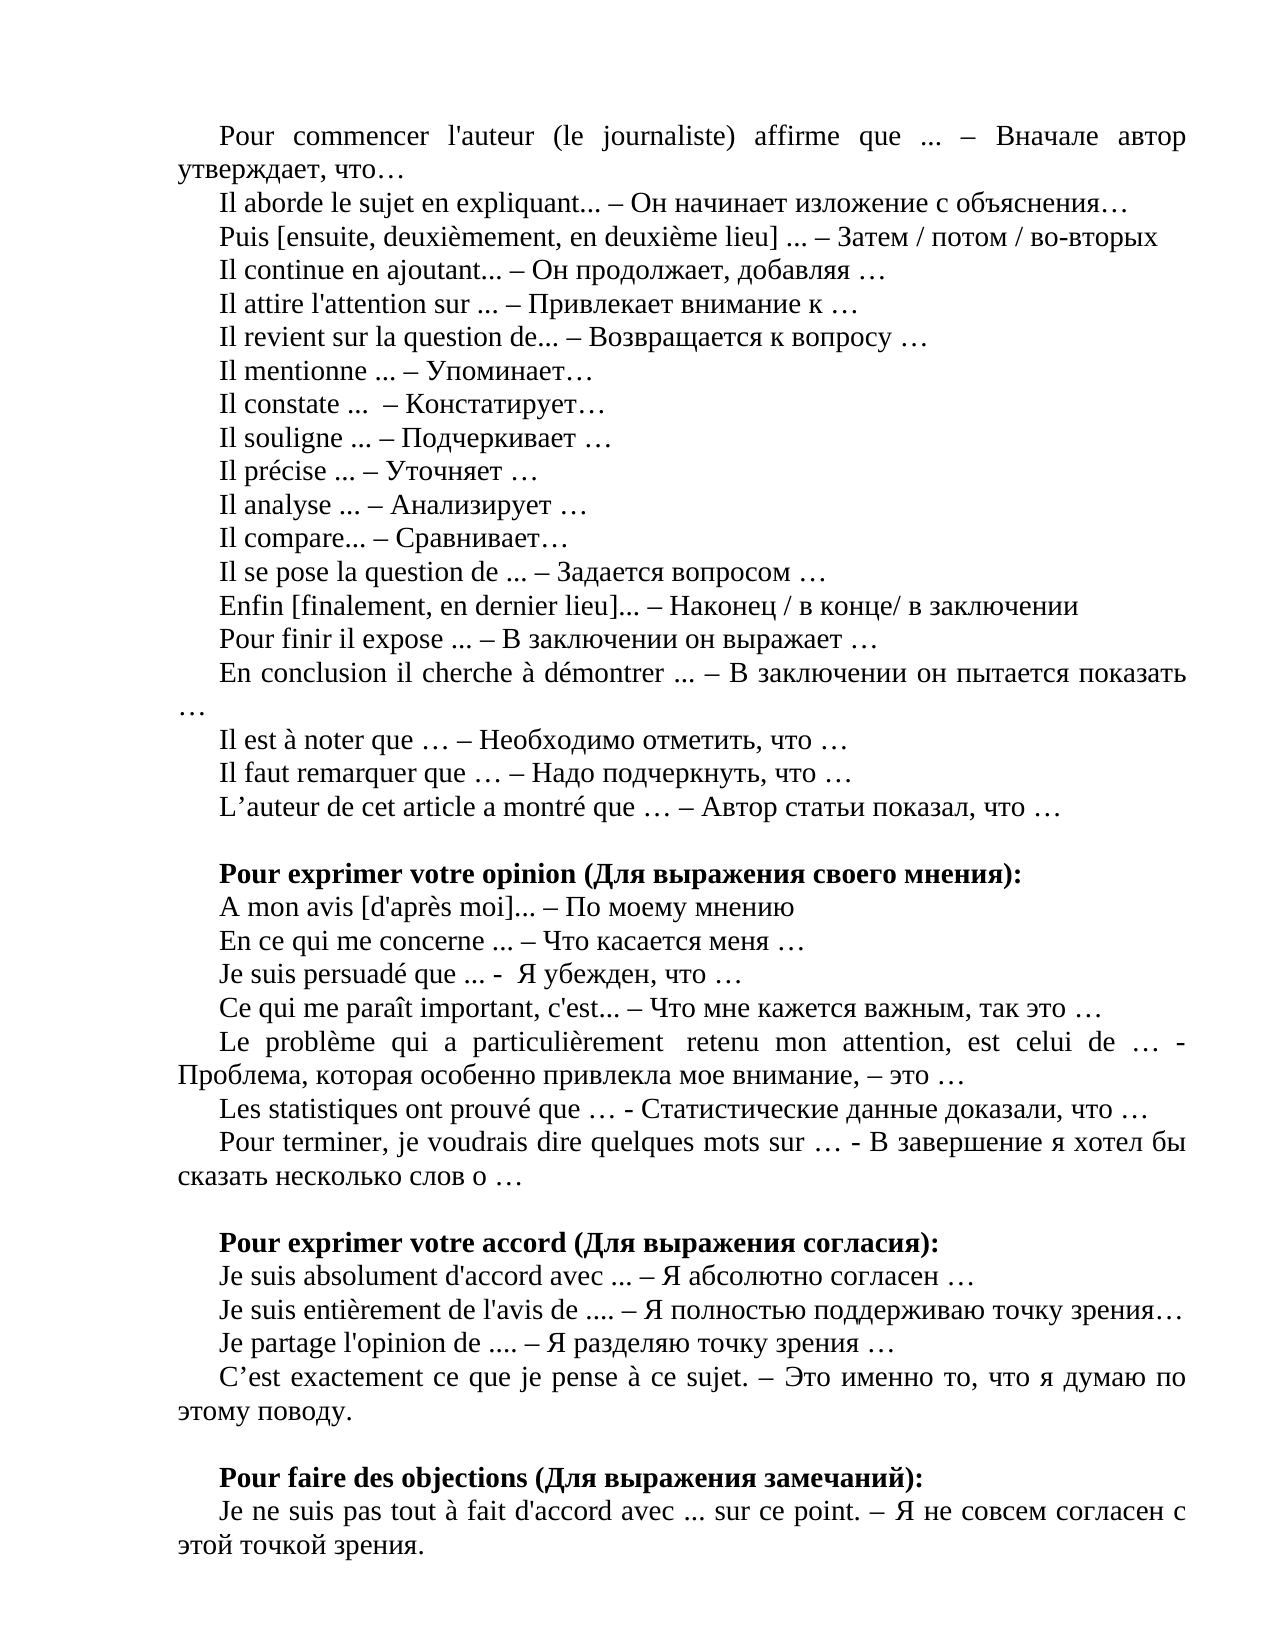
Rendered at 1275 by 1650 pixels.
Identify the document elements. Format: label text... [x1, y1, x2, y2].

text A mon avis [d'après moi]... – По моему мнению [177, 889, 1186, 923]
text Il précise ... – Уточняет … [177, 453, 1186, 487]
text Je ne suis pas tout à fait d'accord avec ... sur ce point. – Я не совсем согласен с этой точкой зрения. [177, 1493, 1186, 1560]
text Il revient sur la question de... – Возвращается к вопросу … [177, 319, 1186, 353]
text Il est à noter que … – Необходимо отметить, что … [177, 722, 1186, 755]
text Il attire l'attention sur ... – Привлекает внимание к … [177, 286, 1186, 319]
text Ce qui me paraît important, c'est... – Что мне кажется важным, так это … [177, 990, 1186, 1024]
text Pour faire des objections (Для выражения замечаний): [177, 1460, 1186, 1493]
text Il se pose la question de ... – Задается вопросом … [177, 554, 1186, 588]
text Pour finir il expose ... – В заключении он выражает … [177, 621, 1186, 655]
text Le problème qui a particulièrement retenu mon attention, est celui de … - Проблема, которая особенно привлекла мое внимание, – это … [177, 1024, 1186, 1091]
text Il analyse ... – Анализирует … [177, 487, 1186, 521]
text Il aborde le sujet en expliquant... – Он начинает изложение с объяснения… [177, 185, 1186, 219]
text Pour exprimer votre accord (Для выражения согласия): [177, 1225, 1186, 1258]
text Enfin [finalement, en dernier lieu]... – Наконец / в конце/ в заключении [177, 588, 1186, 621]
text Les statistiques ont prouvé que … - Статистические данные доказали, что … [177, 1091, 1186, 1124]
text Il mentionne ... – Упоминает… [177, 353, 1186, 386]
text Pour terminer, je voudrais dire quelques mots sur … - В завершение я хотел бы сказать несколько слов о … [177, 1124, 1186, 1191]
text Je partage l'opinion de .... – Я разделяю точку зрения … [177, 1326, 1186, 1359]
text Pour commencer l'auteur (le journaliste) affirme que ... – Вначале автор утверждает, что… [177, 118, 1186, 185]
text Je suis absolument d'accord avec ... – Я абсолютно согласен … [177, 1258, 1186, 1292]
text Puis [ensuite, deuxièmement, en deuxième lieu] ... – Затем / потом / во-вторых [177, 219, 1186, 252]
text Il continue en ajoutant... – Он продолжает, добавляя … [177, 252, 1186, 286]
text Pour exprimer votre opinion (Для выражения своего мнения): [177, 856, 1186, 889]
text Il compare... – Сравнивает… [177, 521, 1186, 554]
text L’auteur de cet article a montré que … – Автор статьи показал, что … [177, 789, 1186, 822]
text Je suis persuadé que ... - Я убежден, что … [177, 957, 1186, 990]
text En ce qui me concerne ... – Что касается меня … [177, 923, 1186, 957]
text Il souligne ... – Подчеркивает … [177, 420, 1186, 453]
text Il constate ... – Констатирует… [177, 386, 1186, 420]
text C’est exactement ce que je pense à ce sujet. – Это именно то, что я думаю по этому поводу. [177, 1359, 1186, 1426]
text Je suis entièrement de l'avis de .... – Я полностью поддерживаю точку зрения… [177, 1292, 1186, 1326]
text En conclusion il cherche à démontrer ... – В заключении он пытается показать … [177, 655, 1186, 722]
text Il faut remarquer que … – Надо подчеркнуть, что … [177, 755, 1186, 789]
